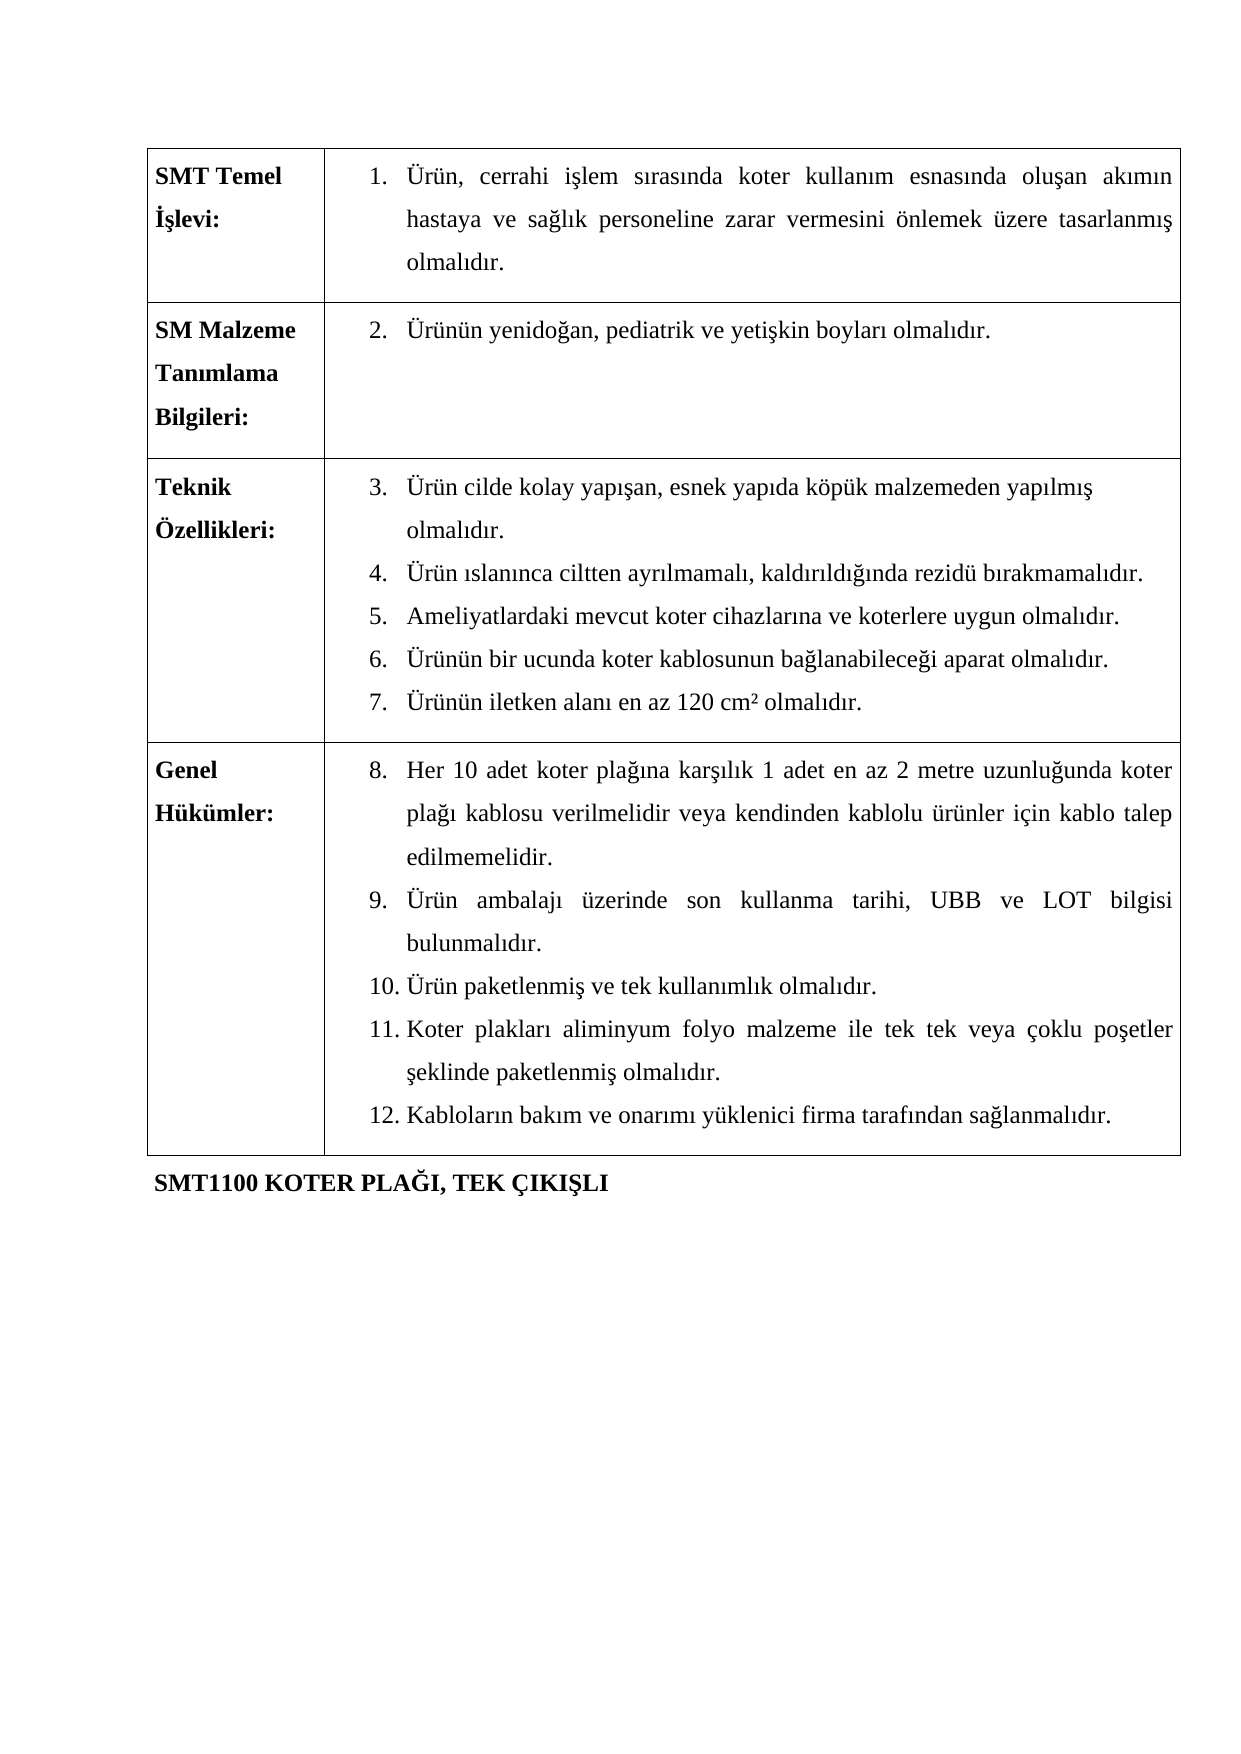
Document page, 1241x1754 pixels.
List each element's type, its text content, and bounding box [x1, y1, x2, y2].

table_header SMT Temel İşlevi: [148, 149, 324, 302]
table_cell Her 10 adet koter plağına karşılık 1 adet en az 2 metre uzunluğunda koter plağı kablosu verilmelidir veya kendinden kablolu ürünler için kablo talep edilmemelidir. Ürün ambalajı üzerinde son kullanma tarihi, UBB ve LOT bilgisi bulunmalıdır. Ürün paketlenmiş ve tek kullanımlık olmalıdır. Koter plakları aliminyum folyo malzeme ile tek tek veya çoklu poşetler şeklinde paketlenmiş olmalıdır. Kabloların bakım ve onarımı yüklenici firma tarafından sağlanmalıdır. [325, 743, 1180, 1155]
table_cell Genel Hükümler: [148, 743, 324, 1155]
table_header Ürün, cerrahi işlem sırasında koter kullanım esnasında oluşan akımın hastaya ve sağlık personeline zarar vermesini önlemek üzere tasarlanmış olmalıdır. [325, 149, 1180, 302]
table_cell Ürün cilde kolay yapışan, esnek yapıda köpük malzemeden yapılmış olmalıdır. Ürün ıslanınca ciltten ayrılmamalı, kaldırıldığında rezidü bırakmamalıdır. Ameliyatlardaki mevcut koter cihazlarına ve koterlere uygun olmalıdır. Ürünün bir ucunda koter kablosunun bağlanabileceği aparat olmalıdır. Ürünün iletken alanı en az 120 cm² olmalıdır. [325, 459, 1180, 742]
table_cell Ürünün yenidoğan, pediatrik ve yetişkin boyları olmalıdır. [325, 303, 1180, 458]
text SMT1100 KOTER PLAĞI, TEK ÇIKIŞLI [148, 1168, 1093, 1197]
table_cell SM Malzeme Tanımlama Bilgileri: [148, 303, 324, 458]
table_cell Teknik Özellikleri: [148, 459, 324, 742]
